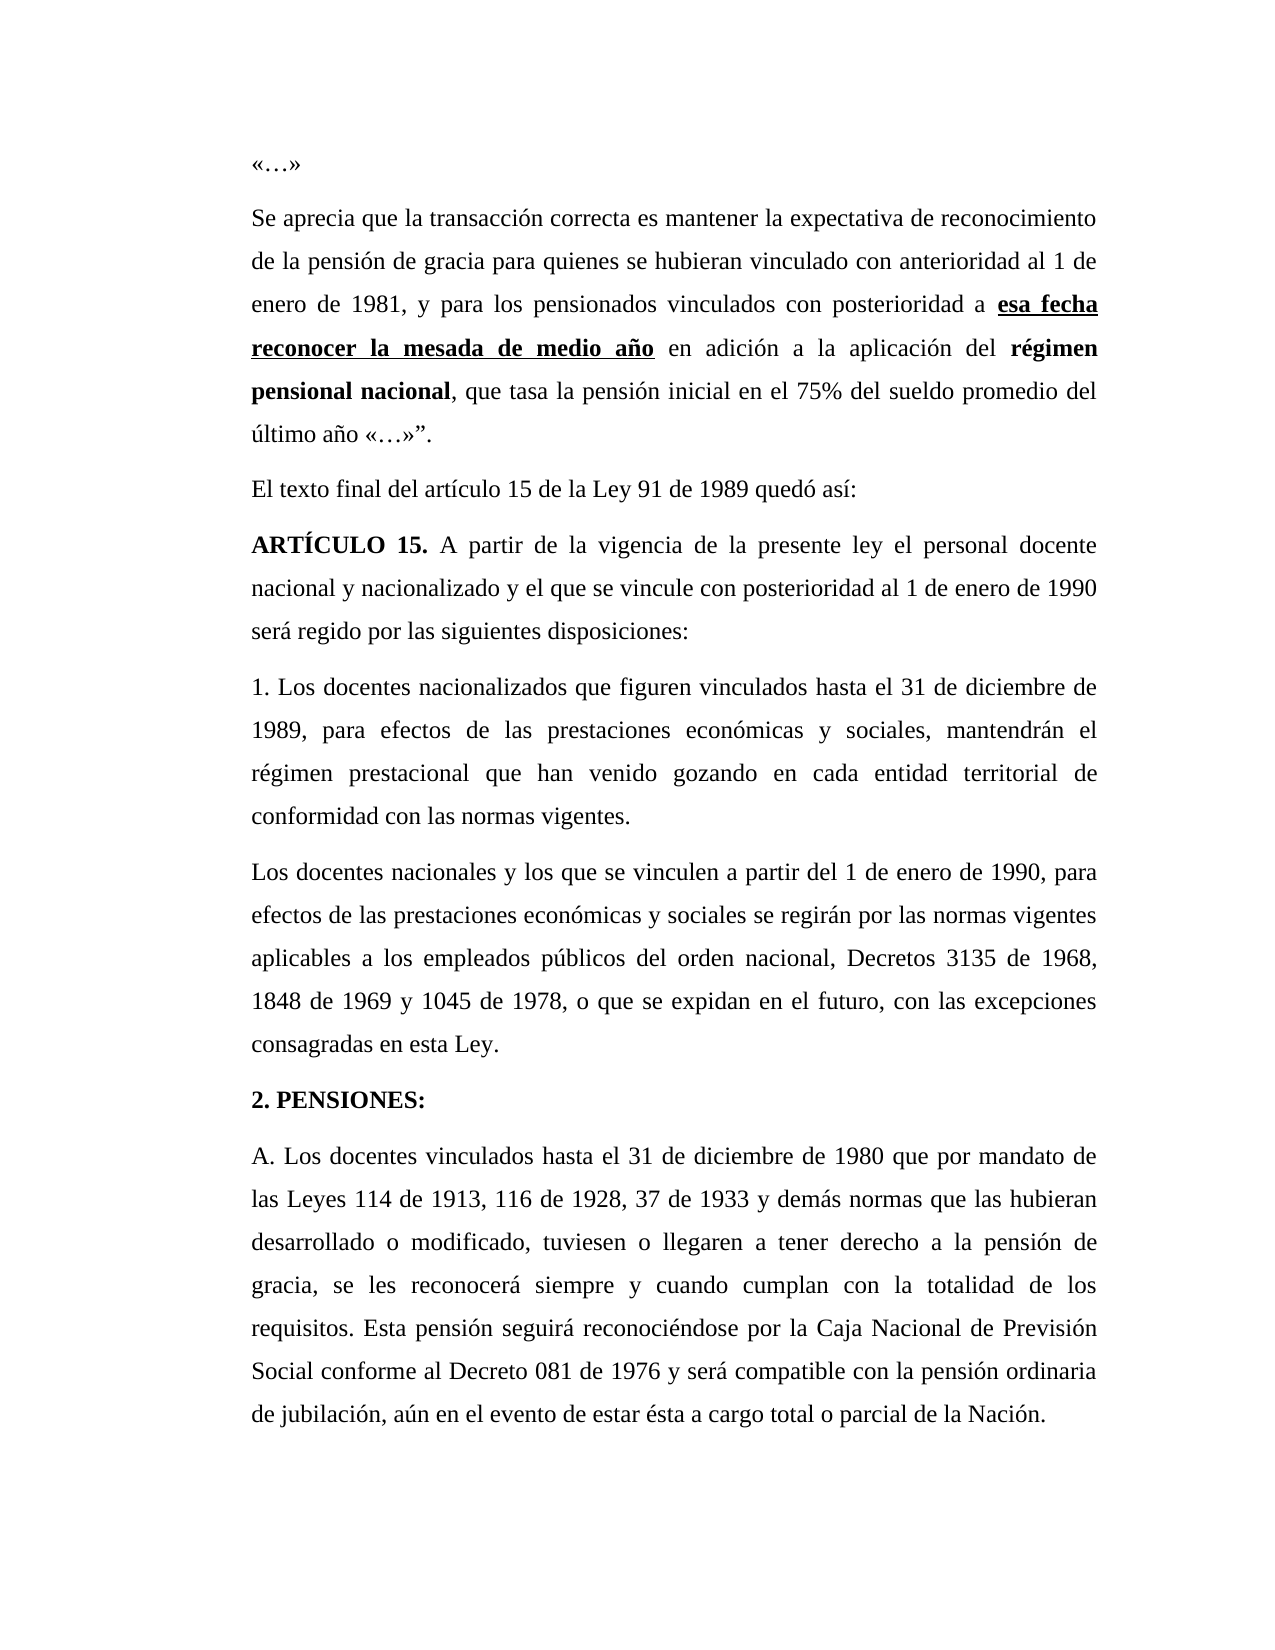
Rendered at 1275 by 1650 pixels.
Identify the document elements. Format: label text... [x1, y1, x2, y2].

text «…» [251, 148, 1098, 176]
text 2. PENSIONES: [251, 1085, 1098, 1114]
text El texto final del artículo 15 de la Ley 91 de 1989 quedó así: [251, 474, 1098, 503]
text A. Los docentes vinculados hasta el 31 de diciembre de 1980 que por mandato de las Leyes 114 de 1913, 116 de 1928, 37 de 1933 y demás normas que las hubieran desarrollado o modificado, tuviesen o llegaren a tener derecho a la pensión de gracia, se les reconocerá siempre y cuando cumplan con la totalidad de los requisitos. Esta pensión seguirá reconociéndose por la Caja Nacional de Previsión Social conforme al Decreto 081 de 1976 y será compatible con la pensión ordinaria de jubilación, aún en el evento de estar ésta a cargo total o parcial de la Nación. [251, 1141, 1098, 1428]
text ARTÍCULO 15. A partir de la vigencia de la presente ley el personal docente nacional y nacionalizado y el que se vincule con posterioridad al 1 de enero de 1990 será regido por las siguientes disposiciones: [251, 530, 1098, 645]
text Se aprecia que la transacción correcta es mantener la expectativa de reconocimiento de la pensión de gracia para quienes se hubieran vinculado con anterioridad al 1 de enero de 1981, y para los pensionados vinculados con posterioridad a esa fecha reconocer la mesada de medio año en adición a la aplicación del régimen pensional nacional, que tasa la pensión inicial en el 75% del sueldo promedio del último año «…»”. [251, 203, 1098, 448]
text 1. Los docentes nacionalizados que figuren vinculados hasta el 31 de diciembre de 1989, para efectos de las prestaciones económicas y sociales, mantendrán el régimen prestacional que han venido gozando en cada entidad territorial de conformidad con las normas vigentes. [251, 672, 1098, 830]
text Los docentes nacionales y los que se vinculen a partir del 1 de enero de 1990, para efectos de las prestaciones económicas y sociales se regirán por las normas vigentes aplicables a los empleados públicos del orden nacional, Decretos 3135 de 1968, 1848 de 1969 y 1045 de 1978, o que se expidan en el futuro, con las excepciones consagradas en esta Ley. [251, 857, 1098, 1058]
